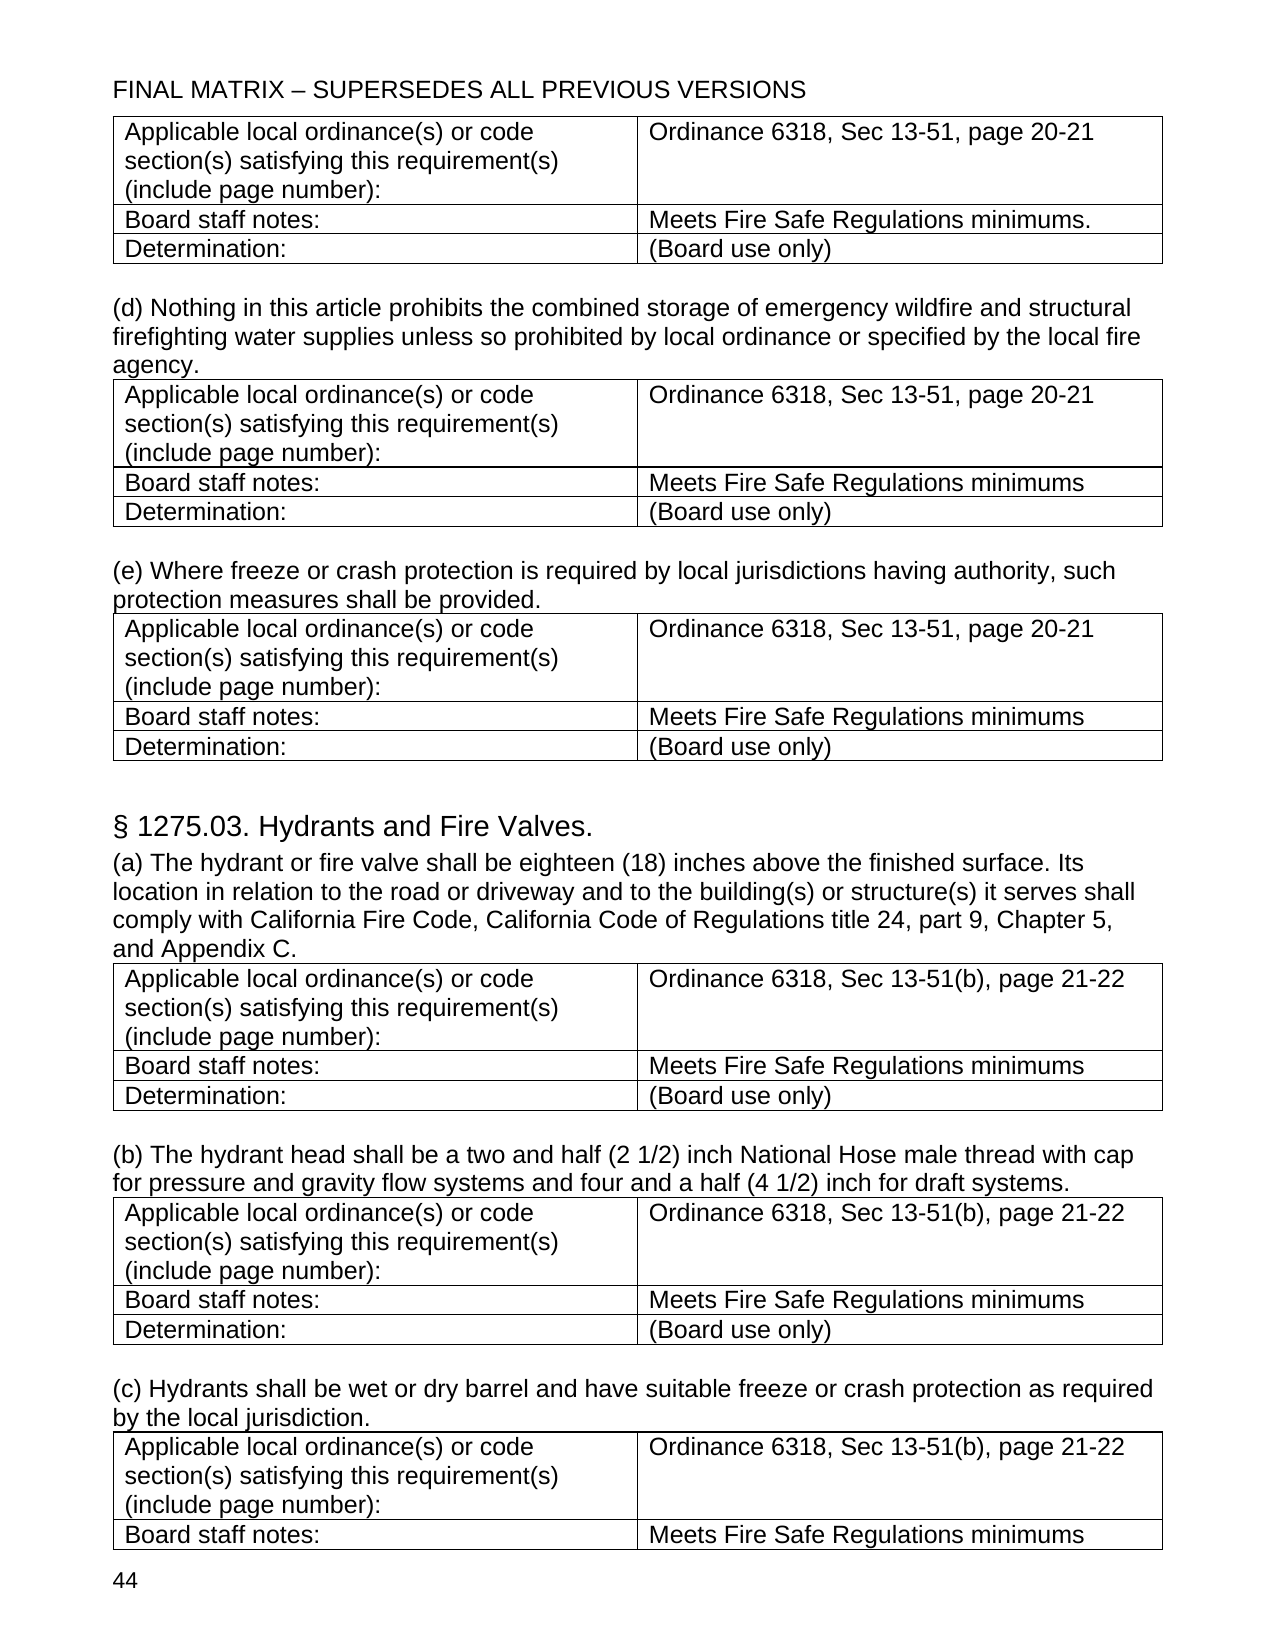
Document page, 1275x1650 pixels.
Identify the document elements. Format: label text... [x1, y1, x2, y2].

text (d) Nothing in this article prohibits the combined storage of emergency wildfire and structural firefighting water supplies unless so prohibited by local ordinance or specified by the local fire agency. [112, 293, 1162, 379]
text (b) The hydrant head shall be a two and half (2 1/2) inch National Hose male thread with cap for pressure and gravity flow systems and four and a half (4 1/2) inch for draft systems. [112, 1140, 1162, 1197]
table_cell Determination: [114, 234, 637, 263]
table_header Applicable local ordinance(s) or code section(s) satisfying this requirement(s) (include page number): [114, 1433, 637, 1519]
table_cell Determination: [114, 1315, 637, 1344]
table_cell Meets Fire Safe Regulations minimums [638, 468, 1162, 496]
table_cell Board staff notes: [114, 702, 637, 730]
table_header Ordinance 6318, Sec 13-51(b), page 21-22 [638, 964, 1162, 1050]
table_header Ordinance 6318, Sec 13-51, page 20-21 [638, 614, 1162, 701]
table_cell Board staff notes: [114, 205, 637, 233]
table_cell (Board use only) [638, 1081, 1162, 1110]
table_header Ordinance 6318, Sec 13-51(b), page 21-22 [638, 1198, 1162, 1284]
text (c) Hydrants shall be wet or dry barrel and have suitable freeze or crash protection as required by the local jurisdiction. [112, 1374, 1162, 1431]
table_cell (Board use only) [638, 731, 1162, 760]
table_cell (Board use only) [638, 497, 1162, 526]
table_header Applicable local ordinance(s) or code section(s) satisfying this requirement(s) (include page number): [114, 614, 637, 701]
table_cell Board staff notes: [114, 1520, 637, 1548]
table_cell Determination: [114, 731, 637, 760]
table_header Applicable local ordinance(s) or code section(s) satisfying this requirement(s) (include page number): [114, 380, 637, 466]
text (e) Where freeze or crash protection is required by local jurisdictions having authority, such protection measures shall be provided. [112, 556, 1162, 613]
table_cell Meets Fire Safe Regulations minimums [638, 1051, 1162, 1080]
table_header Ordinance 6318, Sec 13-51, page 20-21 [638, 117, 1162, 203]
table_cell Determination: [114, 1081, 637, 1110]
table_cell (Board use only) [638, 1315, 1162, 1344]
table_cell Meets Fire Safe Regulations minimums [638, 1286, 1162, 1314]
table_cell Meets Fire Safe Regulations minimums [638, 702, 1162, 730]
text (a) The hydrant or fire valve shall be eighteen (18) inches above the finished surface. Its location in relation to the road or driveway and to the building(s) or structure(s) it serves shall comply with California Fire Code, California Code of Regulations title 24, part 9, Chapter 5, and Appendix C. [112, 848, 1162, 963]
table_cell Meets Fire Safe Regulations minimums [638, 1520, 1162, 1548]
subtitle § 1275.03. Hydrants and Fire Valves. [112, 815, 1162, 842]
table_cell Board staff notes: [114, 1286, 637, 1314]
table_header Ordinance 6318, Sec 13-51(b), page 21-22 [638, 1433, 1162, 1519]
table_header Ordinance 6318, Sec 13-51, page 20-21 [638, 380, 1162, 466]
table_cell Board staff notes: [114, 468, 637, 496]
table_cell (Board use only) [638, 234, 1162, 263]
table_cell Meets Fire Safe Regulations minimums. [638, 205, 1162, 233]
table_cell Determination: [114, 497, 637, 526]
table_header Applicable local ordinance(s) or code section(s) satisfying this requirement(s) (include page number): [114, 964, 637, 1050]
table_cell Board staff notes: [114, 1051, 637, 1080]
table_header Applicable local ordinance(s) or code section(s) satisfying this requirement(s) (include page number): [114, 1198, 637, 1284]
table_header Applicable local ordinance(s) or code section(s) satisfying this requirement(s) (include page number): [114, 117, 637, 203]
